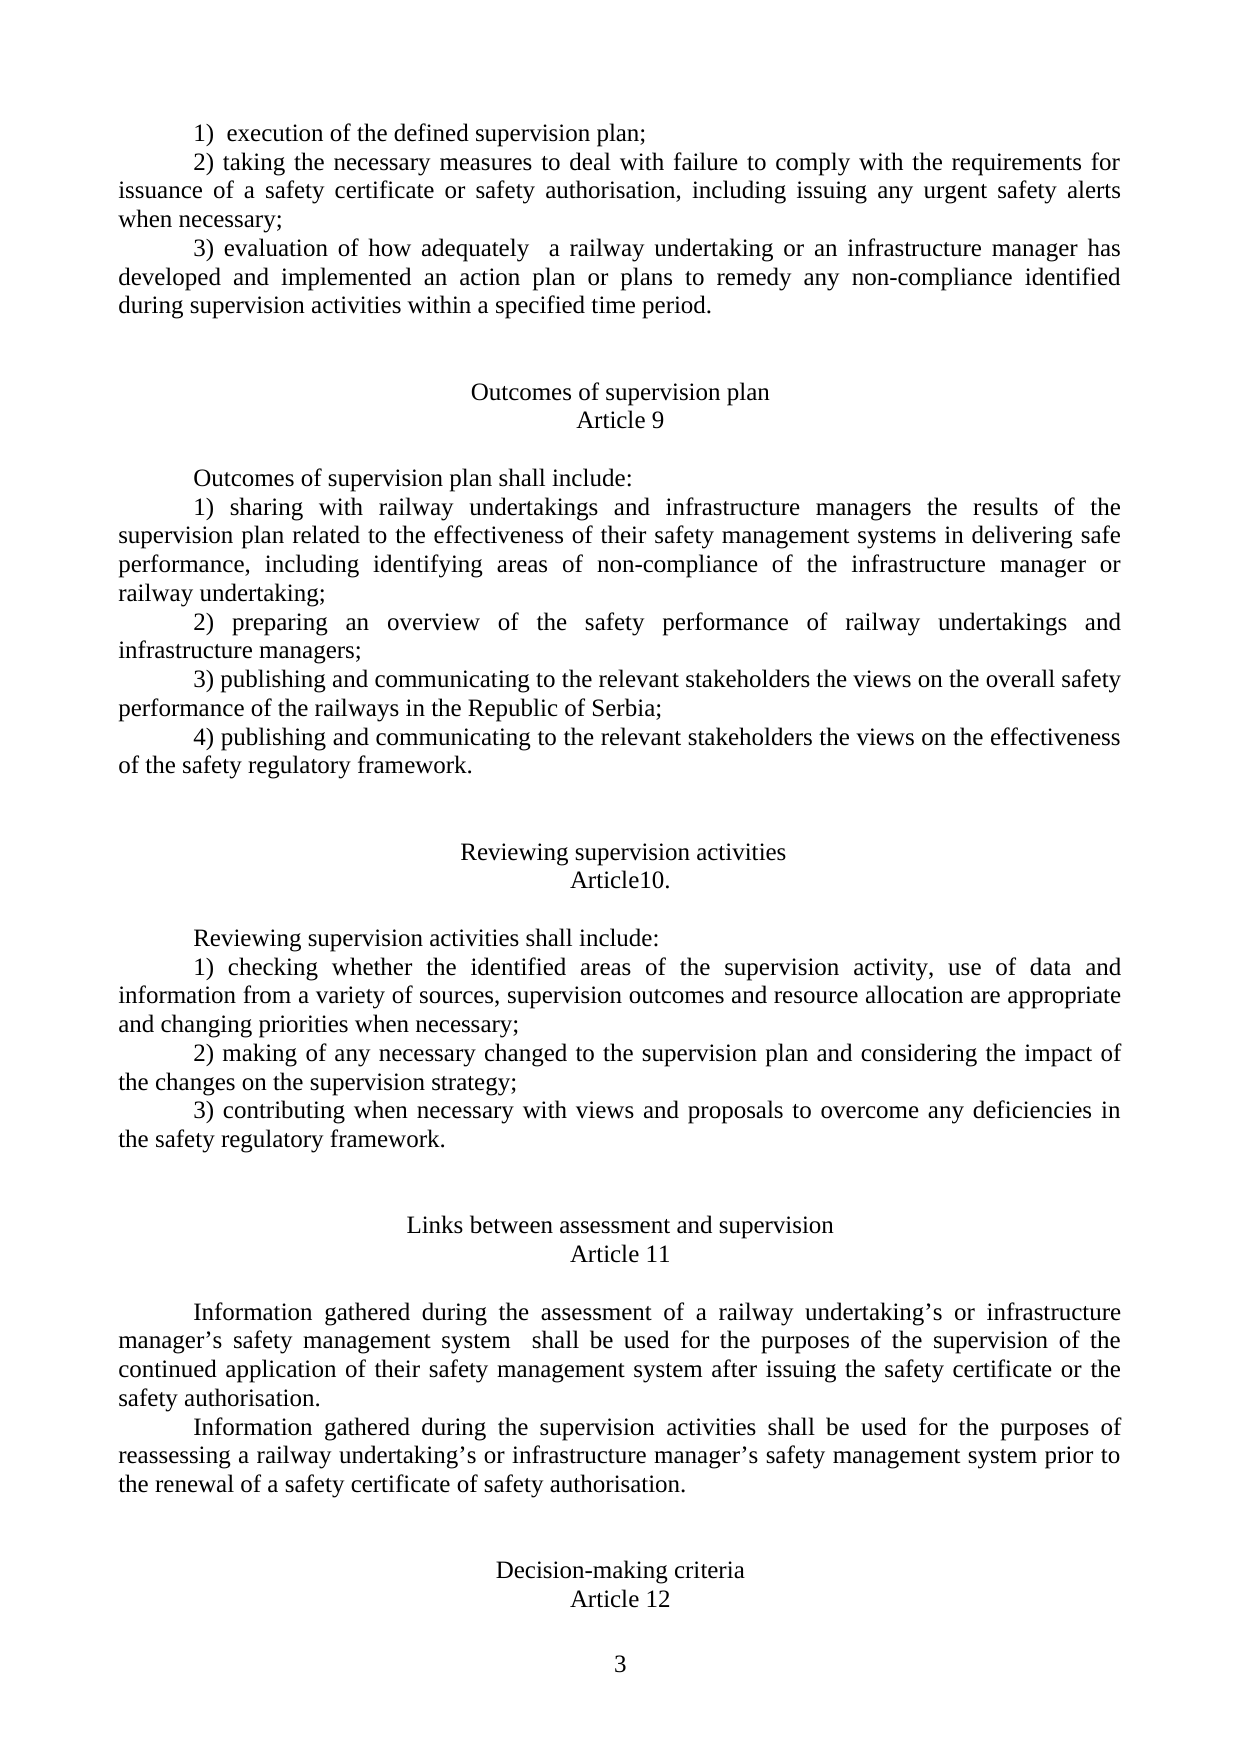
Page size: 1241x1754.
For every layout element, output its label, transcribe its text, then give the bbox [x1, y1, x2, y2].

text Decision-making criteria [118, 1556, 1122, 1584]
text Links between assessment and supervision [118, 1211, 1122, 1239]
text Reviewing supervision activities shall include: <0} [118, 923, 1122, 952]
text 2{0>(b) make any necessary changes to the plan or plans if they are to be revised and consider the impact of the changes on the supervision strategy;<}100{>) making of any necessary changed to the supervision plan and considering the impact of the changes on the supervision strategy;<0} [118, 1038, 1122, 1096]
text 3{0>(c) contribute when necessary with its views and any proposals to its Member State to overcome any deficiencies in the safety regulatory framework.<}100{>) contributing when necessary with views and proposals to overcome any deficiencies in the safety regulatory framework.<0} [118, 1096, 1122, 1153]
text 1{0>(a) execute the plan or plans as foreseen;<}100{>) execution of the defined supervision plan;<0} [118, 118, 1122, 147]
text Outcomes of supervision plan shall includeThe national safety authority shall:<}100{>: [118, 463, 1122, 492]
text 3(c) evaluate how adequately a railway undertaking or an infrastructure manager has developed and implemented an action plan or plans to remedy any non-compliance identified by the national safety authority within a specified time period.<}100{>) evaluation of how adequately a railway undertaking or an infrastructure manager has developed and implemented an action plan or plans to remedy any non-compliance identified during supervision activities within a specified time period.<0} [118, 233, 1122, 319]
text {0>(c) publish and communicate to relevant stakeholders its views on the overall safety performance in the Member State;<}100{>3)3333) publishing and communicating to the relevant stakeholders the views on the overall safety performance of the railways in the Republic of Serbia;<0} [118, 664, 1122, 722]
text Article 9<0} [118, 406, 1122, 434]
text 1{0>(a) conduct a review of the plan or plans to check that the original targeted activity, use of data/information from a variety of sources, supervision outcomes and resource allocation are appropriate, changing priorities as necessary;<}100{>) checking whether the identified areas of the supervision activity, use of data and information from a variety of sources, supervision outcomes and resource allocation are appropriate and changing priorities when necessary;<0} [118, 952, 1122, 1038]
text Information gathered during the supervision activities shall be used for the purposes of reassessing a railway undertaking’s or infrastructure manager’s safety management system prior to the renewal of a safety certificate of safety authorisation. [118, 1412, 1122, 1498]
text {0>Article 5<}100{>Article 11<0}{0>Links between assessment and supervision<}100{> <0} [118, 1239, 1122, 1268]
text {0>Reviewing supervision activities<}100{>АнализаА Reviewing supervision activities [118, 837, 1122, 866]
text 2{0>(b) have an overview of the safety performance of the individual railway undertakings or infrastructure managers operating in its Member State;<}100{>) preparing an overview of the safety performance of railway undertakings and infrastructure managers;<0} [118, 607, 1122, 664]
text Outcomes of supervision plan [118, 377, 1122, 406]
text 4{0>(d) publish and communicate to relevant stakeholders its views on the effectiveness of the safety regulatory framework.<}100{>) publishing and communicating to the relevant stakeholders the views on the effectiveness of the safety regulatory framework.<0} [118, 722, 1122, 779]
text Information gathered during the assessment of a railway undertaking’s or infrastructure manager’s safety management system shall be used for the purposes of the supervision of the continued application of their safety management system after issuing the safety certificate or the safety authorisation.ational safety authority shall also use information gathered during its supervision activities for reassessing a railway undertaking’s or an infrastructure manager’s safety management system prior to the renewal of a safety certificate or safety authorisation.<}100{> [118, 1297, 1122, 1412]
text 1{0>(a) share results with the relevant railway undertaking or infrastructure manager of the effectiveness of their safety management system in delivering safe performance, including identifying areas of non-compliance on the part of the infrastructure manager or railway undertaking;<}100{>) sharing with railway undertakings and infrastructure managers the results of the supervision plan related to the effectiveness of their safety management systems in delivering safe performance, including identifying areas of non-compliance of the infrastructure manager or railway undertaking;<0} [118, 492, 1122, 607]
text Article10.<0} [118, 866, 1122, 894]
text {0>Article 7<}100{>Article 12<0} [118, 1584, 1122, 1613]
text 2(b) take proportionate action to deal with failure to comply, including issuing any urgent safety alerts when necessary;<}100{>) taking the necessary measures to deal with failure to comply with the requirements for issuance of a safety certificate or safety authorisation, including issuing any urgent safety alerts when necessary;<0} [118, 147, 1122, 233]
